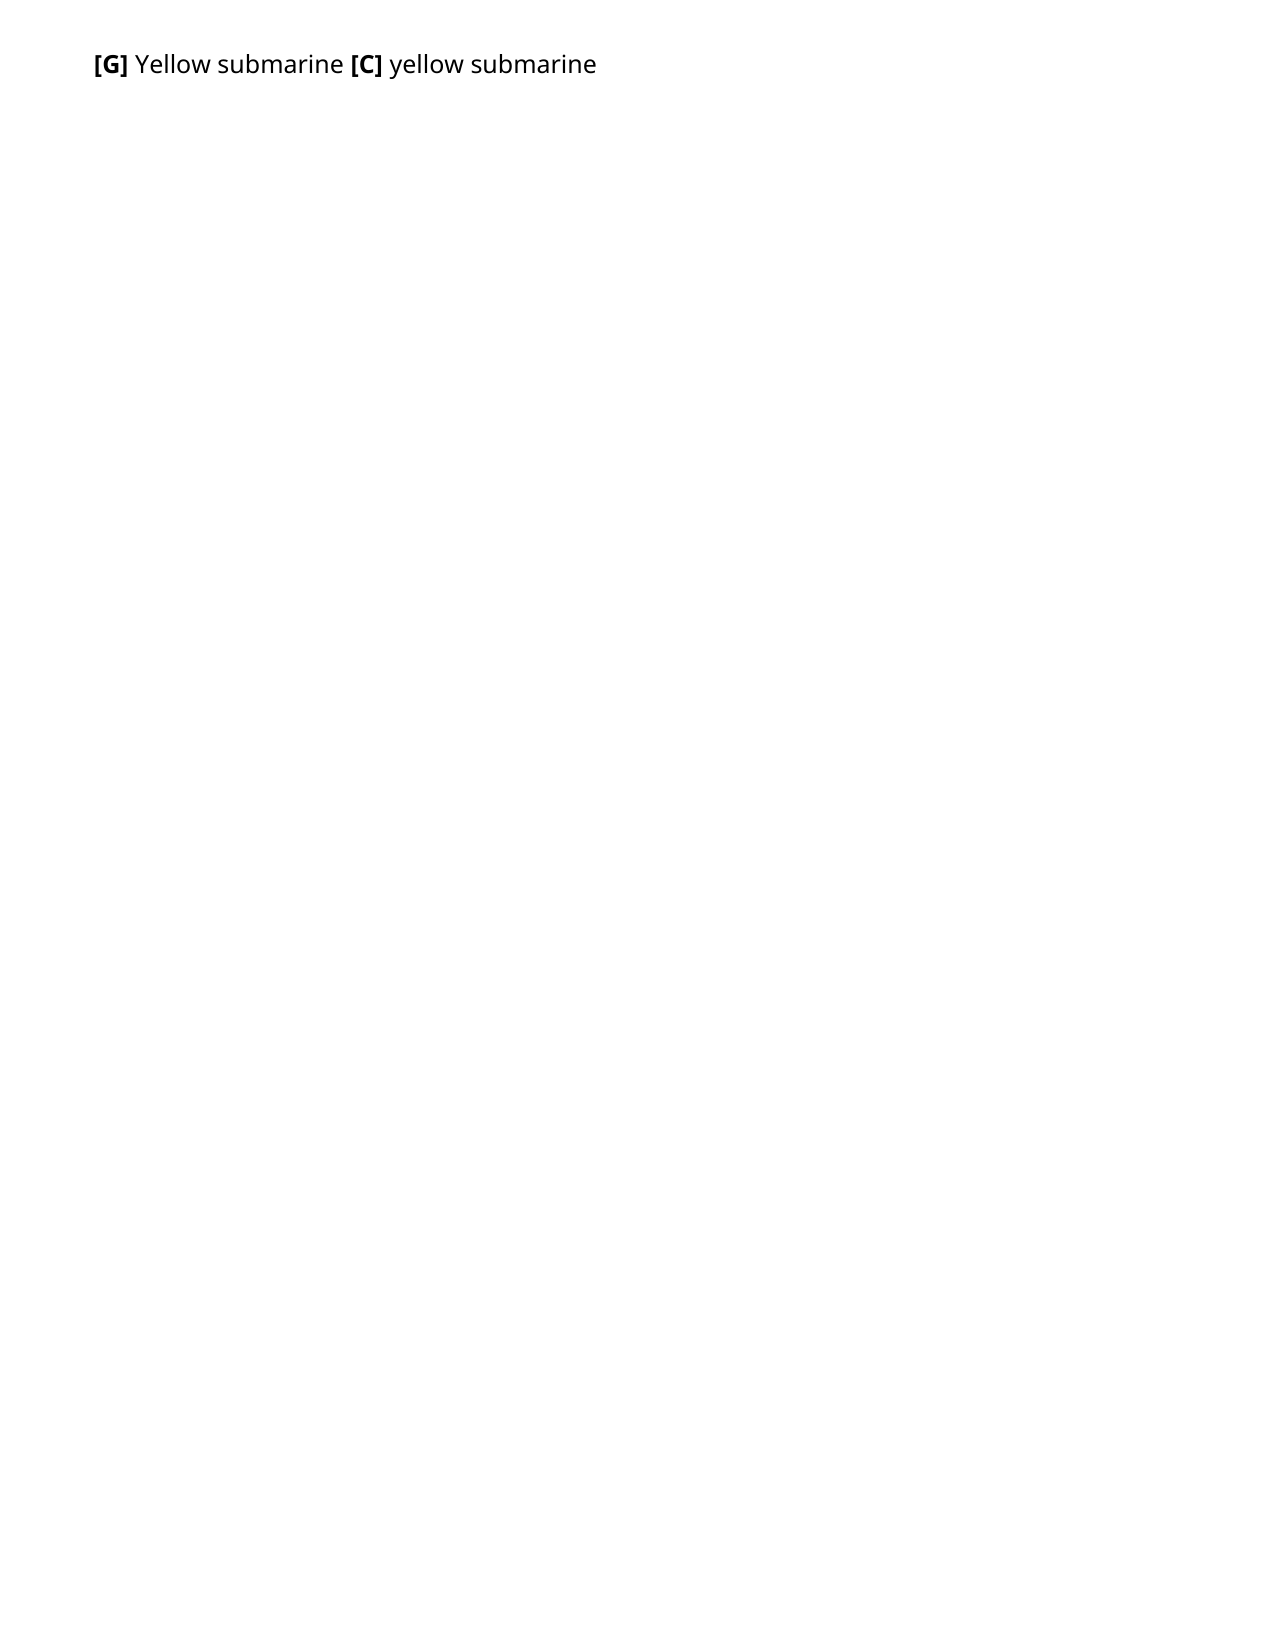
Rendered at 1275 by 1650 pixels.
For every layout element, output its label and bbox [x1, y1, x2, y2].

text [94, 47, 1200, 81]
